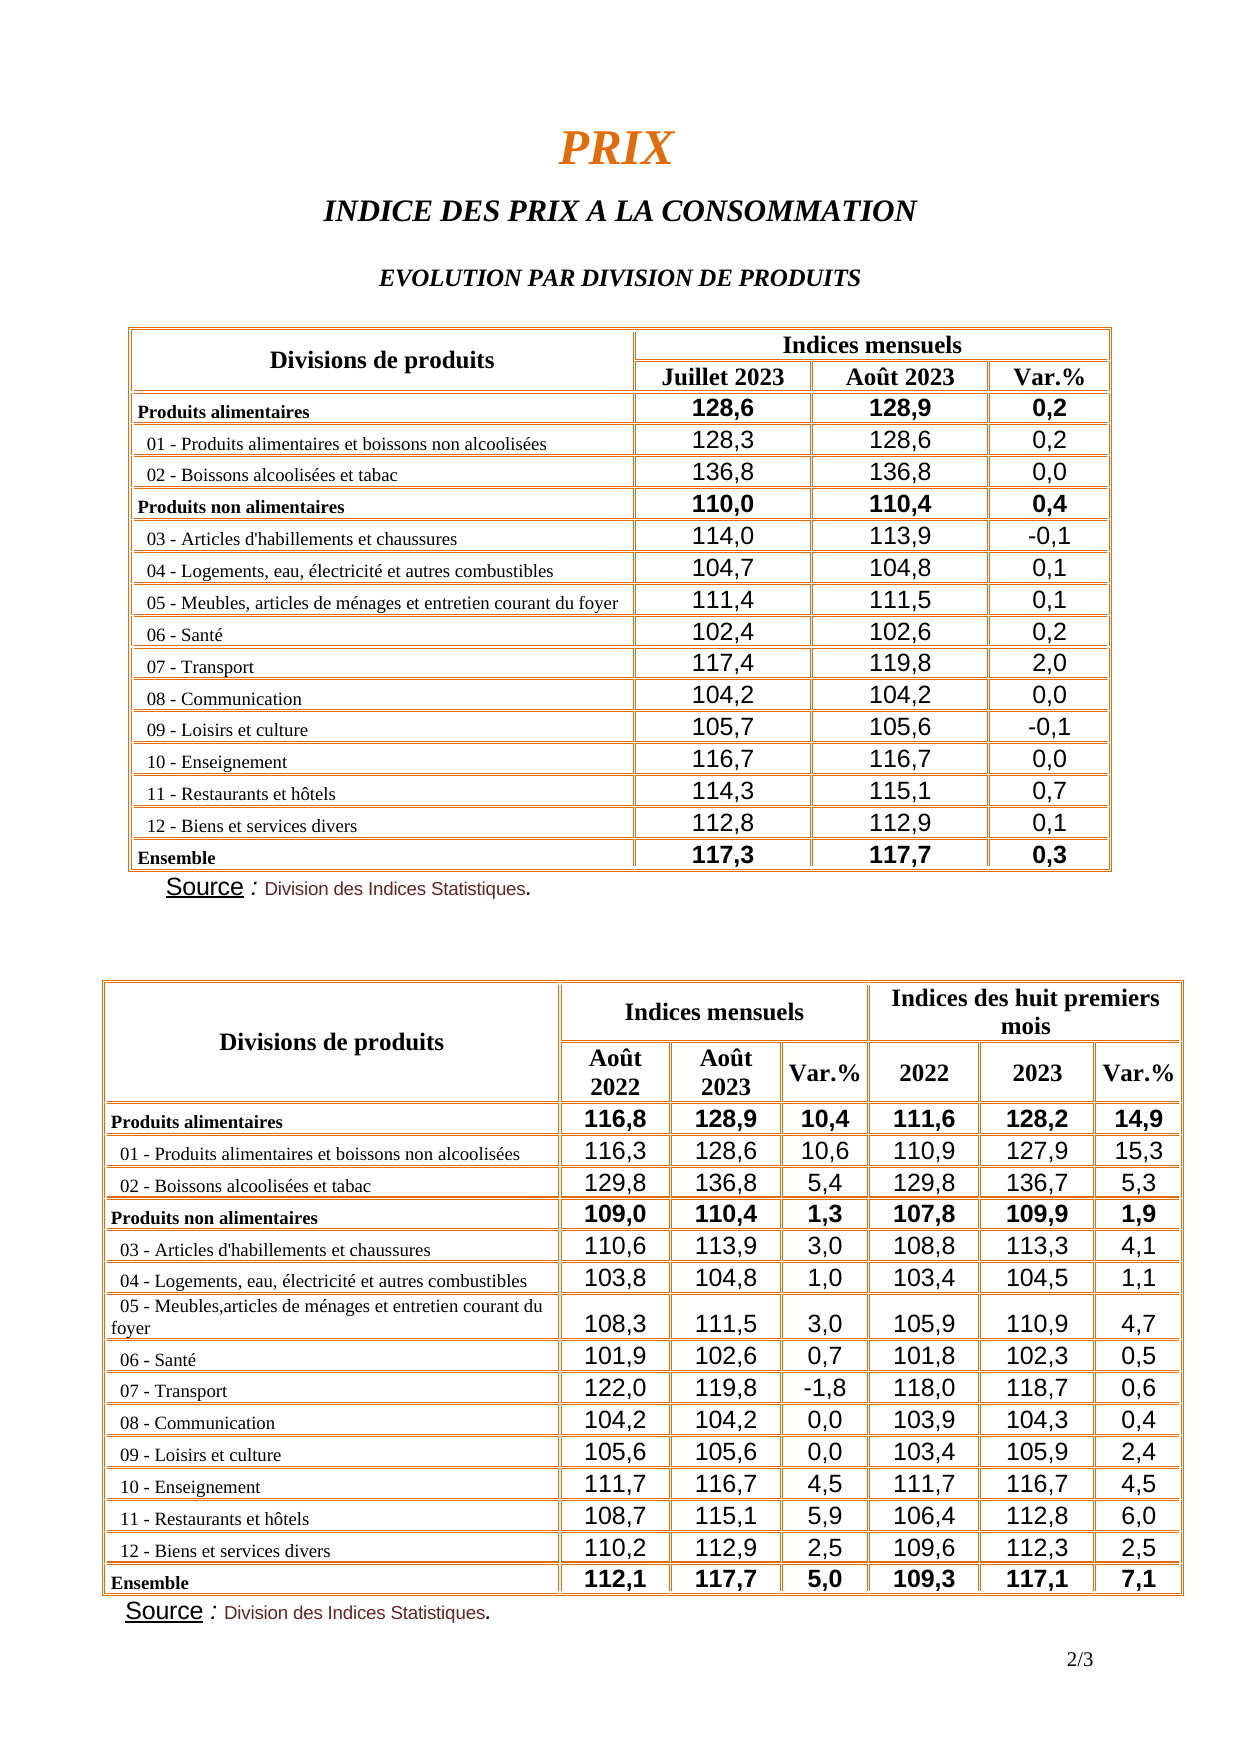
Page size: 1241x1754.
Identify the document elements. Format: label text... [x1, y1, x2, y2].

table_cell 116,8 [562, 1104, 669, 1133]
table_cell 128,9 [672, 1104, 780, 1133]
table_cell 109,0 [562, 1200, 669, 1228]
table_cell 0,0 [989, 454, 1110, 486]
table_cell 0,2 [990, 614, 1109, 645]
table_cell 136,7 [981, 1168, 1093, 1196]
table_cell 01 - Produits alimentaires et boissons non alcoolisées [105, 1133, 558, 1164]
table_cell 10 - Enseignement [105, 1466, 558, 1498]
table_cell 116,3 [562, 1136, 669, 1164]
table_cell 108,7 [562, 1501, 669, 1529]
table_cell 101,9 [562, 1341, 669, 1370]
table_cell 103,8 [562, 1263, 669, 1292]
table_cell 111,5 [813, 585, 987, 613]
table_cell 05 - Meubles, articles de ménages et entretien courant du foyer [132, 582, 633, 613]
table_cell 112,9 [672, 1533, 780, 1561]
table_cell 115,1 [813, 776, 987, 805]
table_cell 104,8 [813, 553, 987, 582]
table_cell 127,9 [981, 1136, 1093, 1164]
table_cell 105,7 [636, 712, 810, 741]
table_cell 113,9 [672, 1231, 780, 1260]
table_cell 0,1 [990, 805, 1109, 837]
table_cell 112,1 [560, 1561, 671, 1593]
table_cell 10 - Enseignement [130, 741, 634, 773]
table_cell Produits alimentaires [130, 390, 634, 422]
table_cell 117,7 [812, 837, 989, 868]
table_cell -0,1 [989, 518, 1110, 550]
table_cell 02 - Boissons alcoolisées et tabac [130, 454, 634, 486]
table_cell Juillet 2023 [636, 362, 810, 390]
table_cell 116,7 [981, 1469, 1093, 1498]
table_cell 102,4 [636, 617, 810, 645]
table_cell 128,2 [981, 1104, 1093, 1133]
table_cell 112,3 [981, 1533, 1093, 1561]
table_cell 116,7 [636, 744, 810, 773]
table_cell 110,4 [672, 1200, 780, 1228]
table_cell 117,1 [980, 1561, 1095, 1593]
table_cell 104,7 [636, 553, 810, 582]
table_cell 128,3 [636, 425, 810, 454]
table_cell 104,2 [813, 680, 987, 709]
table_cell 07 - Transport [130, 645, 634, 677]
table_cell 03 - Articles d'habillements et chaussures [130, 518, 634, 550]
table_cell 2,0 [989, 645, 1110, 677]
table_cell 118,0 [870, 1373, 978, 1402]
table_cell 108,3 [562, 1295, 669, 1338]
table_header Divisions de produits [132, 330, 634, 390]
table_cell 1,9 [1096, 1196, 1181, 1228]
table_cell 104,2 [672, 1405, 780, 1434]
table_cell 2,5 [1096, 1530, 1181, 1561]
table_cell 0,4 [1095, 1402, 1182, 1434]
table_cell 12 - Biens et services divers [105, 1530, 558, 1561]
table_cell 111,6 [870, 1104, 978, 1133]
table_cell 111,4 [636, 585, 810, 613]
table_cell 0,1 [990, 550, 1109, 582]
table_cell 4,5 [783, 1469, 867, 1498]
table_cell 104,2 [636, 680, 810, 709]
table_cell 0,0 [989, 677, 1110, 709]
table_cell 115,1 [672, 1501, 780, 1529]
table_header Divisions de produits [105, 981, 560, 1101]
table_cell 109,3 [869, 1565, 979, 1593]
table_cell -1,8 [783, 1373, 867, 1402]
table_cell 128,6 [672, 1136, 780, 1164]
table_cell 105,6 [672, 1437, 780, 1466]
table_cell 114,0 [636, 521, 810, 550]
table_cell 2,5 [783, 1533, 867, 1561]
table_cell 2,4 [1095, 1434, 1182, 1466]
table_cell 110,6 [562, 1231, 669, 1260]
table_cell 4,7 [1095, 1292, 1182, 1338]
table_cell 111,7 [562, 1469, 669, 1498]
table_cell 114,3 [636, 776, 810, 805]
table_cell 109,9 [981, 1200, 1093, 1228]
text PRIX [148, 118, 1085, 176]
table_cell 14,9 [1096, 1101, 1181, 1133]
table_cell 01 - Produits alimentaires et boissons non alcoolisées [130, 422, 634, 454]
table_cell Produits alimentaires [105, 1101, 558, 1133]
table_cell Produits non alimentaires [130, 486, 634, 518]
table_cell 3,0 [783, 1231, 867, 1260]
table_cell 5,9 [783, 1501, 867, 1529]
table_cell 108,8 [870, 1231, 978, 1260]
table_cell Ensemble [132, 837, 634, 868]
text EVOLUTION PAR DIVISION DE PRODUITS [148, 263, 1092, 292]
table_cell 116,7 [813, 744, 987, 773]
table_cell 102,6 [672, 1341, 780, 1370]
table_cell 110,4 [813, 489, 987, 518]
table_cell 2022 [870, 1043, 978, 1101]
table_cell 117,7 [671, 1565, 781, 1593]
table_cell Var.% [783, 1043, 867, 1101]
table_cell 06 - Santé [103, 1338, 560, 1370]
table_cell 10,6 [783, 1136, 867, 1164]
table_cell 1,3 [783, 1200, 867, 1228]
table_cell 2023 [981, 1043, 1093, 1101]
table_cell 08 - Communication [103, 1402, 560, 1434]
table_cell 5,3 [1096, 1165, 1181, 1196]
table_cell 0,0 [783, 1437, 867, 1466]
text Source : Division des Indices Statistiques. [118, 872, 1122, 900]
table_cell 136,8 [813, 457, 987, 486]
table_cell 1,1 [1095, 1260, 1182, 1292]
table_cell Août 2023 [672, 1043, 780, 1101]
table_cell 6,0 [1096, 1498, 1181, 1529]
table_cell 128,6 [636, 394, 810, 422]
table_cell 112,8 [636, 808, 810, 837]
table_cell 110,0 [636, 489, 810, 518]
table_cell 113,3 [981, 1231, 1093, 1260]
table_cell Produits non alimentaires [105, 1196, 558, 1228]
table_cell 116,7 [672, 1469, 780, 1498]
table_cell 0,6 [1095, 1370, 1182, 1402]
table_cell 4,1 [1095, 1228, 1182, 1260]
table_cell 102,3 [981, 1341, 1093, 1370]
table_cell -0,1 [989, 709, 1110, 741]
table_cell 129,8 [870, 1168, 978, 1196]
table_cell 0,5 [1095, 1338, 1182, 1370]
table_cell 104,5 [981, 1263, 1093, 1292]
table_cell 110,9 [981, 1295, 1093, 1338]
table_cell 0,3 [989, 837, 1109, 868]
table_cell 103,4 [870, 1437, 978, 1466]
table_cell 101,8 [870, 1341, 978, 1370]
table_cell 15,3 [1096, 1133, 1181, 1164]
table_cell 112,9 [813, 808, 987, 837]
table_cell 05 - Meubles,articles de ménages et entretien courant du foyer [103, 1292, 560, 1338]
table_cell 103,4 [870, 1263, 978, 1292]
table_cell 128,9 [813, 394, 987, 422]
table_cell 105,6 [562, 1437, 669, 1466]
table_cell 03 - Articles d'habillements et chaussures [103, 1228, 560, 1260]
table_cell 110,2 [562, 1533, 669, 1561]
table_cell 08 - Communication [130, 677, 634, 709]
table_cell 122,0 [562, 1373, 669, 1402]
table_cell 106,4 [870, 1501, 978, 1529]
table_header Indices des huit premiers mois [869, 983, 1181, 1040]
table_cell 12 - Biens et services divers [132, 805, 633, 837]
table_cell Var.% [990, 359, 1109, 390]
table_cell 0,7 [989, 773, 1110, 805]
table_cell 105,6 [813, 712, 987, 741]
table_cell 4,5 [1096, 1466, 1181, 1498]
table_cell 107,8 [870, 1200, 978, 1228]
table_cell 104,2 [562, 1405, 669, 1434]
table_cell 06 - Santé [132, 614, 633, 645]
table_cell 10,4 [783, 1104, 867, 1133]
table_cell 111,5 [672, 1295, 780, 1338]
table_cell 119,8 [813, 649, 987, 677]
table_cell 104,8 [672, 1263, 780, 1292]
table_cell 113,9 [813, 521, 987, 550]
table_cell 7,1 [1095, 1561, 1181, 1593]
table_cell 02 - Boissons alcoolisées et tabac [105, 1165, 558, 1196]
table_cell 09 - Loisirs et culture [103, 1434, 560, 1466]
table_cell 04 - Logements, eau, électricité et autres combustibles [132, 550, 633, 582]
table_cell 0,7 [783, 1341, 867, 1370]
table_cell 3,0 [783, 1295, 867, 1338]
table_cell 0,0 [989, 741, 1110, 773]
table_cell Août 2022 [562, 1043, 669, 1101]
table_header Indices mensuels [634, 330, 1109, 358]
table_cell 09 - Loisirs et culture [130, 709, 634, 741]
table_cell 1,0 [783, 1263, 867, 1292]
table_cell 109,6 [870, 1533, 978, 1561]
table_cell Août 2023 [813, 362, 987, 390]
table_cell 118,7 [981, 1373, 1093, 1402]
table_cell 5,0 [781, 1561, 869, 1593]
table_cell Var.% [1095, 1040, 1182, 1101]
table_cell 105,9 [870, 1295, 978, 1338]
table_cell 110,9 [870, 1136, 978, 1164]
table_cell 136,8 [636, 457, 810, 486]
text INDICE DES PRIX A [148, 192, 1092, 228]
table_cell 105,9 [981, 1437, 1093, 1466]
table_cell 119,8 [672, 1373, 780, 1402]
table_cell 117,4 [636, 649, 810, 677]
table_cell 0,0 [783, 1405, 867, 1434]
table_cell 11 - Restaurants et hôtels [105, 1498, 558, 1529]
table_cell 102,6 [813, 617, 987, 645]
table_cell 0,2 [989, 390, 1110, 422]
text Source : Division des Indices Statistiques. [118, 1596, 1152, 1625]
table_cell 0,4 [989, 486, 1110, 518]
table_cell 11 - Restaurants et hôtels [130, 773, 634, 805]
table_cell 136,8 [672, 1168, 780, 1196]
table_cell 111,7 [870, 1469, 978, 1498]
table_cell 07 - Transport [103, 1370, 560, 1402]
table_cell 5,4 [783, 1168, 867, 1196]
table_cell 128,6 [813, 425, 987, 454]
table_cell 104,3 [981, 1405, 1093, 1434]
table_cell 112,8 [981, 1501, 1093, 1529]
table_cell 103,9 [870, 1405, 978, 1434]
table_header Indices mensuels [560, 981, 869, 1040]
table_cell 04 - Logements, eau, électricité et autres combustibles [103, 1260, 560, 1292]
table_cell 0,2 [989, 422, 1110, 454]
table_cell Ensemble [105, 1561, 560, 1593]
table_cell 129,8 [562, 1168, 669, 1196]
table_cell 117,3 [634, 837, 812, 868]
table_cell 0,1 [990, 582, 1109, 613]
